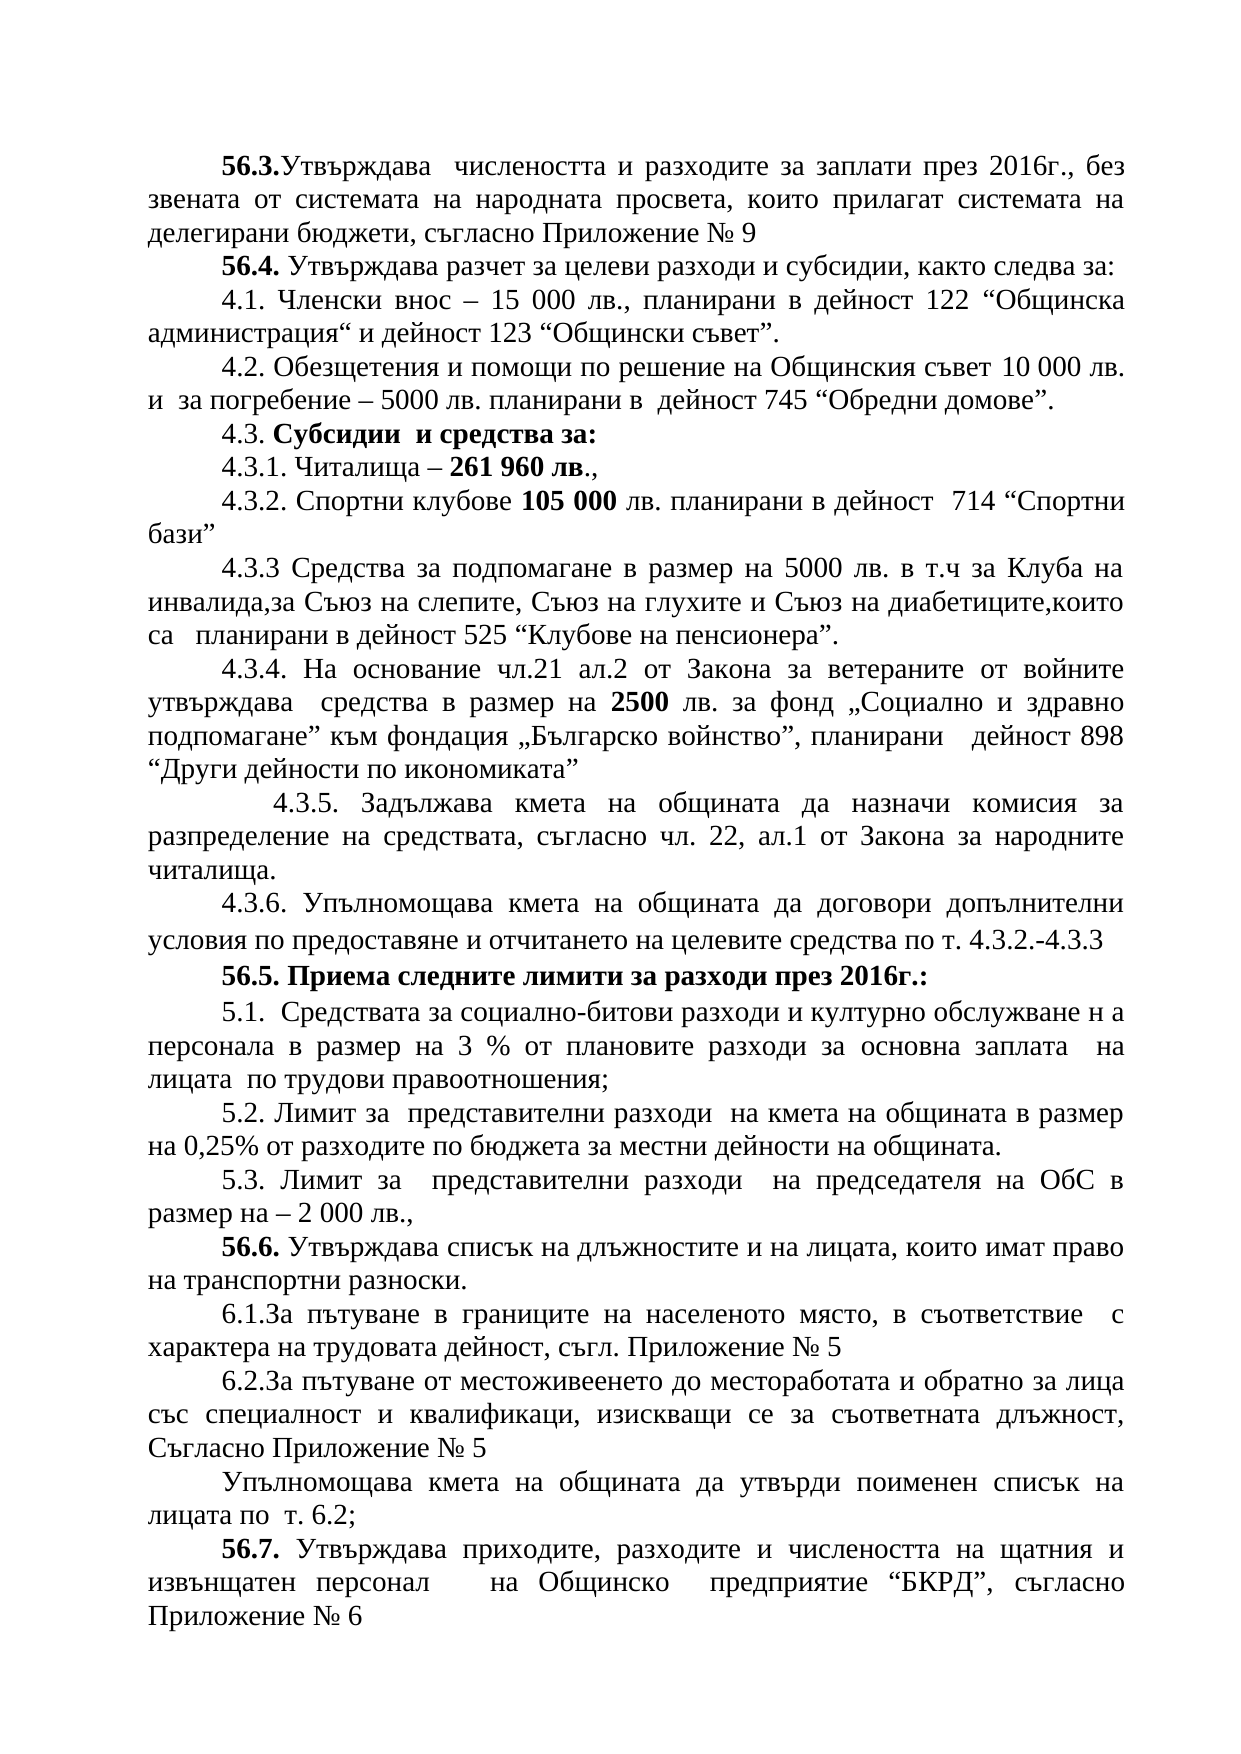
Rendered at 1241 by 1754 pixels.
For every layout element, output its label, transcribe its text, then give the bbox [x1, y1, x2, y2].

text 4.3.5. Задължава кмета на общината да назначи комисия за разпределение на средствата, съгласно чл. 22, ал.1 от Закона за народните читалища. [148, 785, 1125, 886]
text 4.3.4. На основание чл.21 ал.2 от Закона за ветераните от войните утвърждава средства в размер на 2500 лв. за фонд „Социално и здравно подпомагане” към фондация „Българско войнство”, планирани дейност 898 “Други дейности по икономиката” [148, 651, 1125, 785]
text 4.2. Обезщетения и помощи по решение на Общинския съвет 10 000 лв. и за погребение – 5000 лв. планирани в дейност 745 “Обредни домове”. [148, 349, 1125, 416]
text 4.1. Членски внос – 15 000 лв., планирани в дейност 122 “Общинска администрация“ и дейност 123 “Общински съвет”. [148, 282, 1125, 349]
text 4.3.6. Упълномощава кмета на общината да договори допълнителни условия по предоставяне и отчитането на целевите средства по т. 4.3.2.-4.3.3 [148, 886, 1125, 955]
text 56.6. Утвърждава списък на длъжностите и на лицата, които имат право на транспортни разноски. [148, 1229, 1125, 1296]
text 4.3.2. Спортни клубове 105 000 лв. планирани в дейност 714 “Спортни бази” [148, 483, 1125, 550]
text 5.2. Лимит за представителни разходи на кмета на общината в размер на 0,25% от разходите по бюджета за местни дейности на общината. [148, 1095, 1125, 1162]
text 56.5. Приема следните лимити за разходи през 2016г.: [148, 958, 1125, 991]
text 4.3. Субсидии и средства за: [148, 416, 1125, 449]
text 5.3. Лимит за представителни разходи на председателя на ОбС в размер на – 2 000 лв., [148, 1162, 1125, 1229]
text 56.7. Утвърждава приходите, разходите и числеността на щатния и извънщатен персонал на Общинско предприятие “БКРД”, съгласно Приложение № 6 [148, 1531, 1125, 1631]
text 4.3.3 Средства за подпомагане в размер на 5000 лв. в т.ч за Клуба на инвалида,за Съюз на слепите, Съюз на глухите и Съюз на диабетиците,които са планирани в дейност 525 “Клубове на пенсионера”. [148, 550, 1125, 651]
text 4.3.1. Читалища – 261 960 лв., [148, 449, 1125, 483]
text Упълномощава кмета на общината да утвърди поименен списък на лицата по т. 6.2; [148, 1464, 1125, 1531]
text 6.2.За пътуване от местоживеенето до местоработата и обратно за лица със специалност и квалификаци, изискващи се за съответната длъжност, Съгласно Приложение № 5 [148, 1363, 1125, 1464]
text 6.1.За пътуване в границите на населеното място, в съответствие с характера на трудовата дейност, съгл. Приложение № 5 [148, 1296, 1125, 1363]
text 5.1. Средствата за социално-битови разходи и културно обслужване н а персонала в размер на 3 % от плановите разходи за основна заплата на лицата по трудови правоотношения; [148, 994, 1125, 1095]
text 56.4. Утвърждава разчет за целеви разходи и субсидии, както следва за: [148, 248, 1125, 282]
text 56.3.Утвърждава числеността и разходите за заплати през 2016г., без звената от системата на народната просвета, които прилагат системата на делегирани бюджети, съгласно Приложение № 9 [148, 148, 1125, 248]
